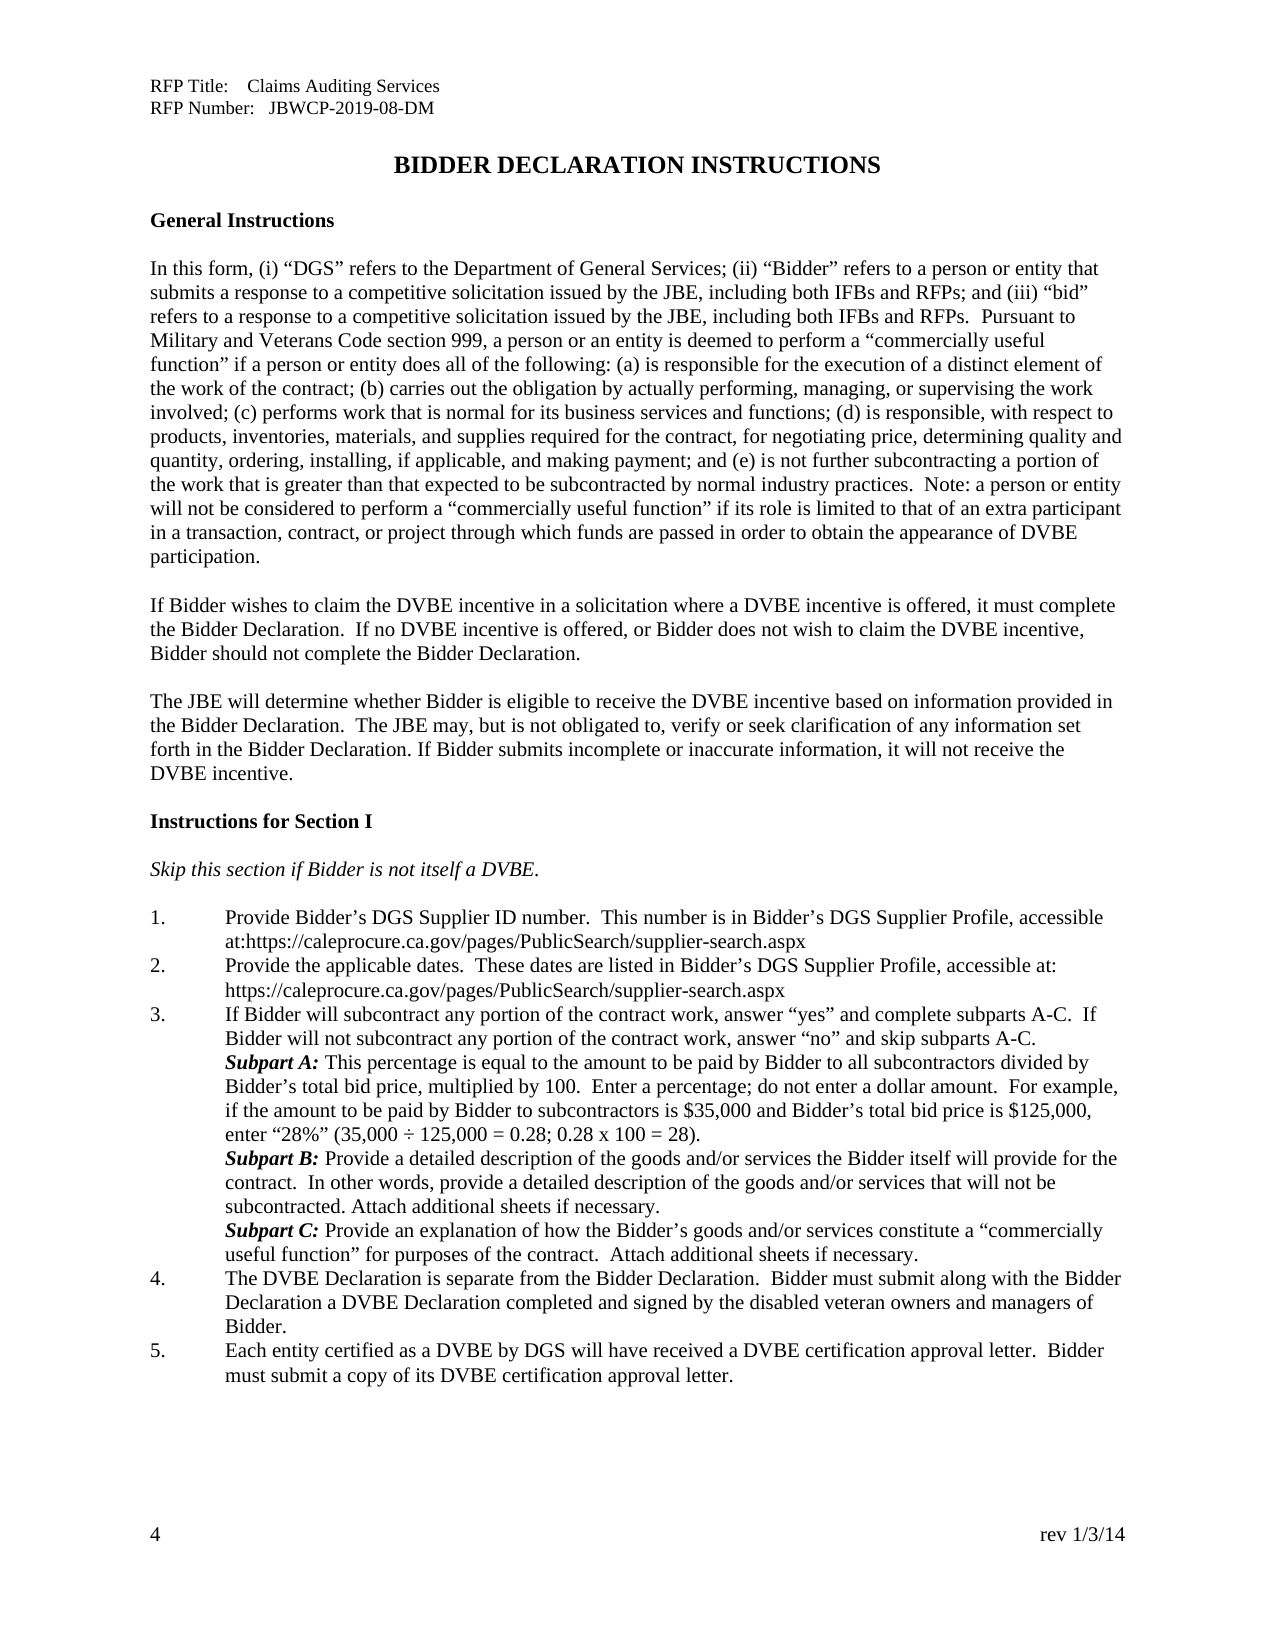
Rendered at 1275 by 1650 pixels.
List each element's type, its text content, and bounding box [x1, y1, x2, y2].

text The JBE will determine whether Bidder is eligible to receive the DVBE incentive based on information provided in the Bidder Declaration. The JBE may, but is not obligated to, verify or seek clarification of any information set forth in the Bidder Declaration. If Bidder submits incomplete or inaccurate information, it will not receive the DVBE incentive. [150, 689, 1125, 785]
text Subpart C: Provide an explanation of how the Bidder’s goods and/or services constitute a “commercially useful function” for purposes of the contract. Attach additional sheets if necessary. [150, 1218, 1125, 1266]
text Subpart A: This percentage is equal to the amount to be paid by Bidder to all subcontractors divided by Bidder’s total bid price, multiplied by 100. Enter a percentage; do not enter a dollar amount. For example, if the amount to be paid by Bidder to subcontractors is $35,000 and Bidder’s total bid price is $125,000, enter “28%” (35,000 ÷ 125,000 = 0.28; 0.28 x 100 = 28). [150, 1050, 1125, 1146]
text 5. Each entity certified as a DVBE by DGS will have received a DVBE certification approval letter. Bidder must submit a copy of its DVBE certification approval letter. [150, 1338, 1125, 1387]
text Instructions for Section I [150, 809, 1125, 833]
text Bidder Declaration Instructions [150, 150, 1125, 179]
text 3. If Bidder will subcontract any portion of the contract work, answer “yes” and complete subparts A-C. If Bidder will not subcontract any portion of the contract work, answer “no” and skip subparts A-C. [150, 1002, 1125, 1050]
text In this form, (i) “DGS” refers to the Department of General Services; (ii) “Bidder” refers to a person or entity that submits a response to a competitive solicitation issued by the JBE, including both IFBs and RFPs; and (iii) “bid” refers to a response to a competitive solicitation issued by the JBE, including both IFBs and RFPs. Pursuant to Military and Veterans Code section 999, a person or an entity is deemed to perform a “commercially useful function” if a person or entity does all of the following: (a) is responsible for the execution of a distinct element of the work of the contract; (b) carries out the obligation by actually performing, managing, or supervising the work involved; (c) performs work that is normal for its business services and functions; (d) is responsible, with respect to products, inventories, materials, and supplies required for the contract, for negotiating price, determining quality and quantity, ordering, installing, if applicable, and making payment; and (e) is not further subcontracting a portion of the work that is greater than that expected to be subcontracted by normal industry practices. Note: a person or entity will not be considered to perform a “commercially useful function” if its role is limited to that of an extra participant in a transaction, contract, or project through which funds are passed in order to obtain the appearance of DVBE participation. [150, 256, 1125, 568]
text 2. Provide the applicable dates. These dates are listed in Bidder’s DGS Supplier Profile, accessible at: https://caleprocure.ca.gov/pages/PublicSearch/supplier-search.aspx [150, 953, 1125, 1002]
text 4. The DVBE Declaration is separate from the Bidder Declaration. Bidder must submit along with the Bidder Declaration a DVBE Declaration completed and signed by the disabled veteran owners and managers of Bidder. [150, 1266, 1125, 1338]
text If Bidder wishes to claim the DVBE incentive in a solicitation where a DVBE incentive is offered, it must complete the Bidder Declaration. If no DVBE incentive is offered, or Bidder does not wish to claim the DVBE incentive, Bidder should not complete the Bidder Declaration. [150, 592, 1125, 665]
text 1. Provide Bidder’s DGS Supplier ID number. This number is in Bidder’s DGS Supplier Profile, accessible at:https://caleprocure.ca.gov/pages/PublicSearch/supplier-search.aspx [150, 905, 1125, 953]
text Subpart B: Provide a detailed description of the goods and/or services the Bidder itself will provide for the contract. In other words, provide a detailed description of the goods and/or services that will not be subcontracted. Attach additional sheets if necessary. [150, 1146, 1125, 1218]
text General Instructions [150, 207, 1125, 232]
text Skip this section if Bidder is not itself a DVBE. [150, 857, 1125, 881]
